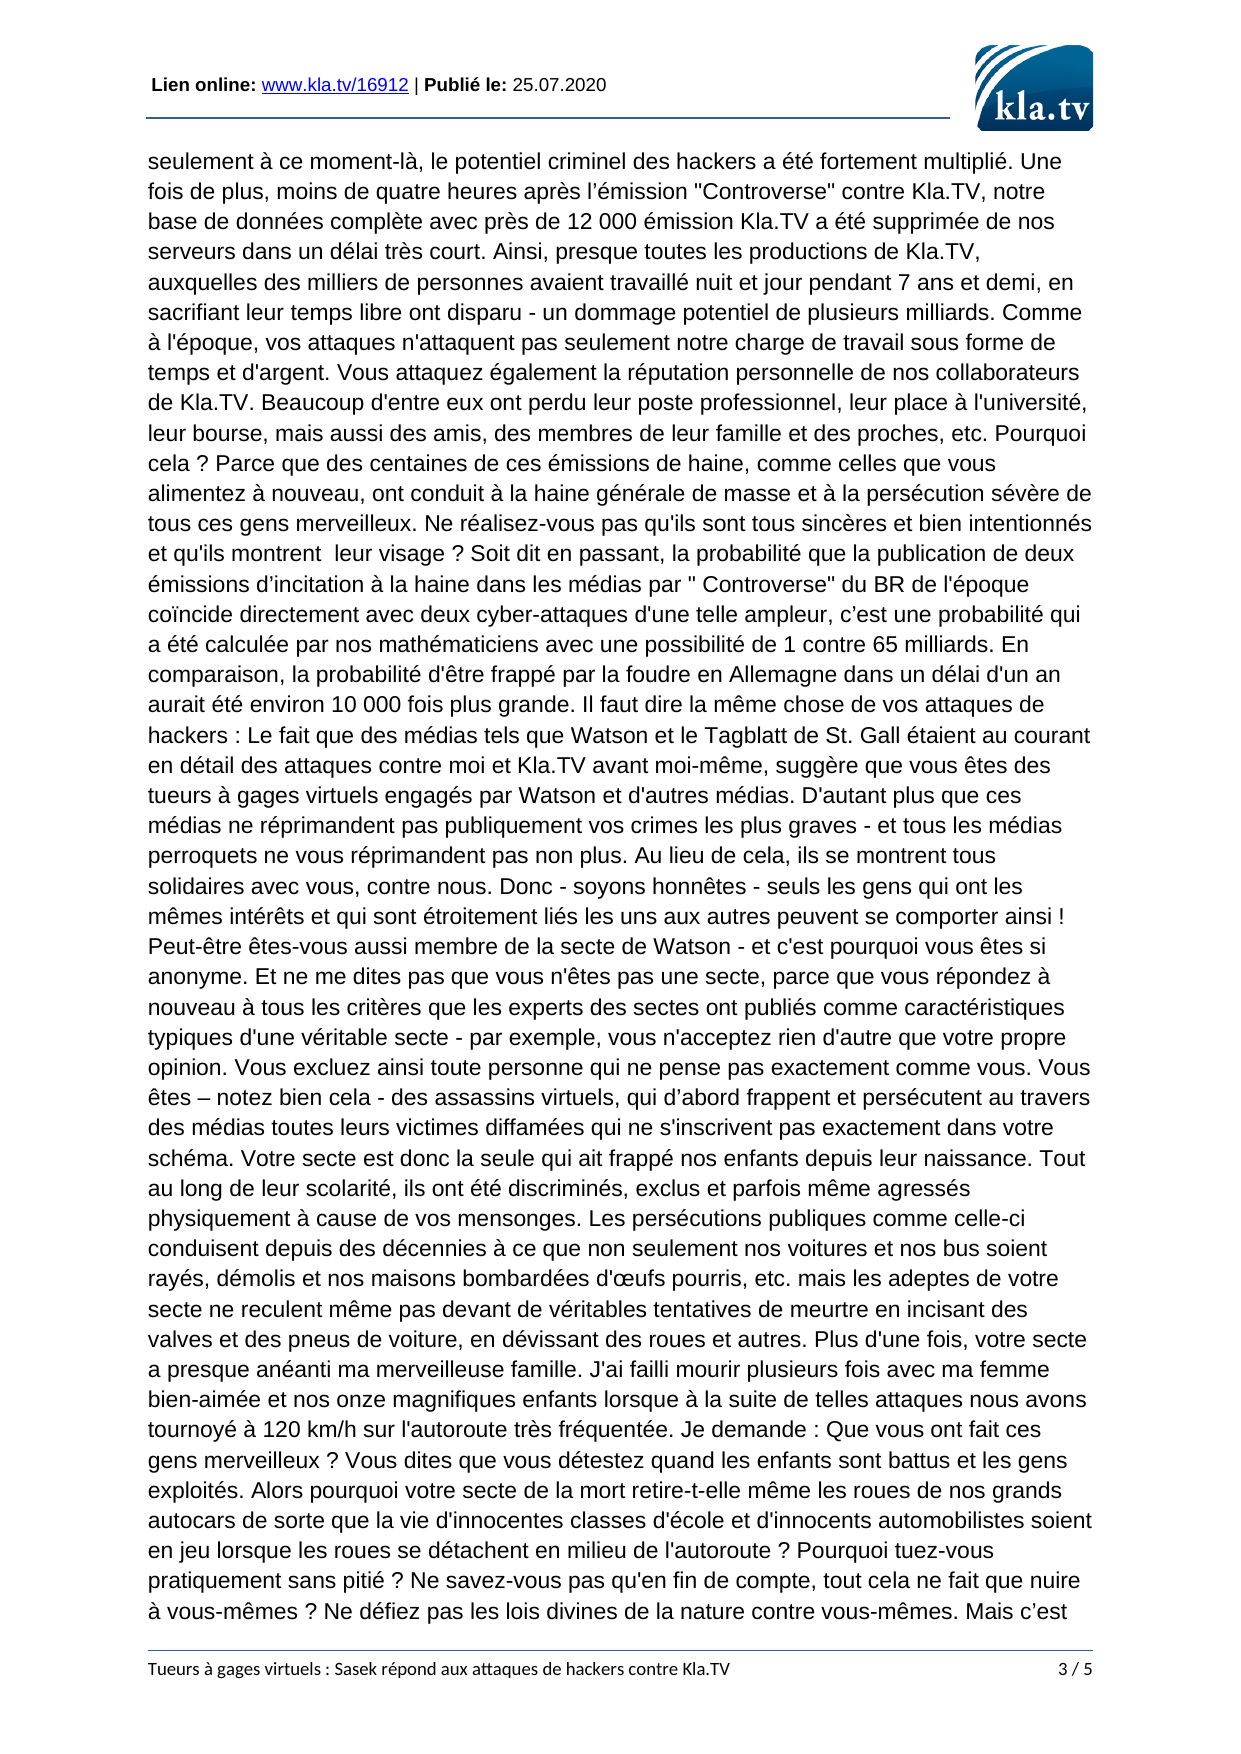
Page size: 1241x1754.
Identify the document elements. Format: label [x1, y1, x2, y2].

text [148, 148, 1093, 1624]
